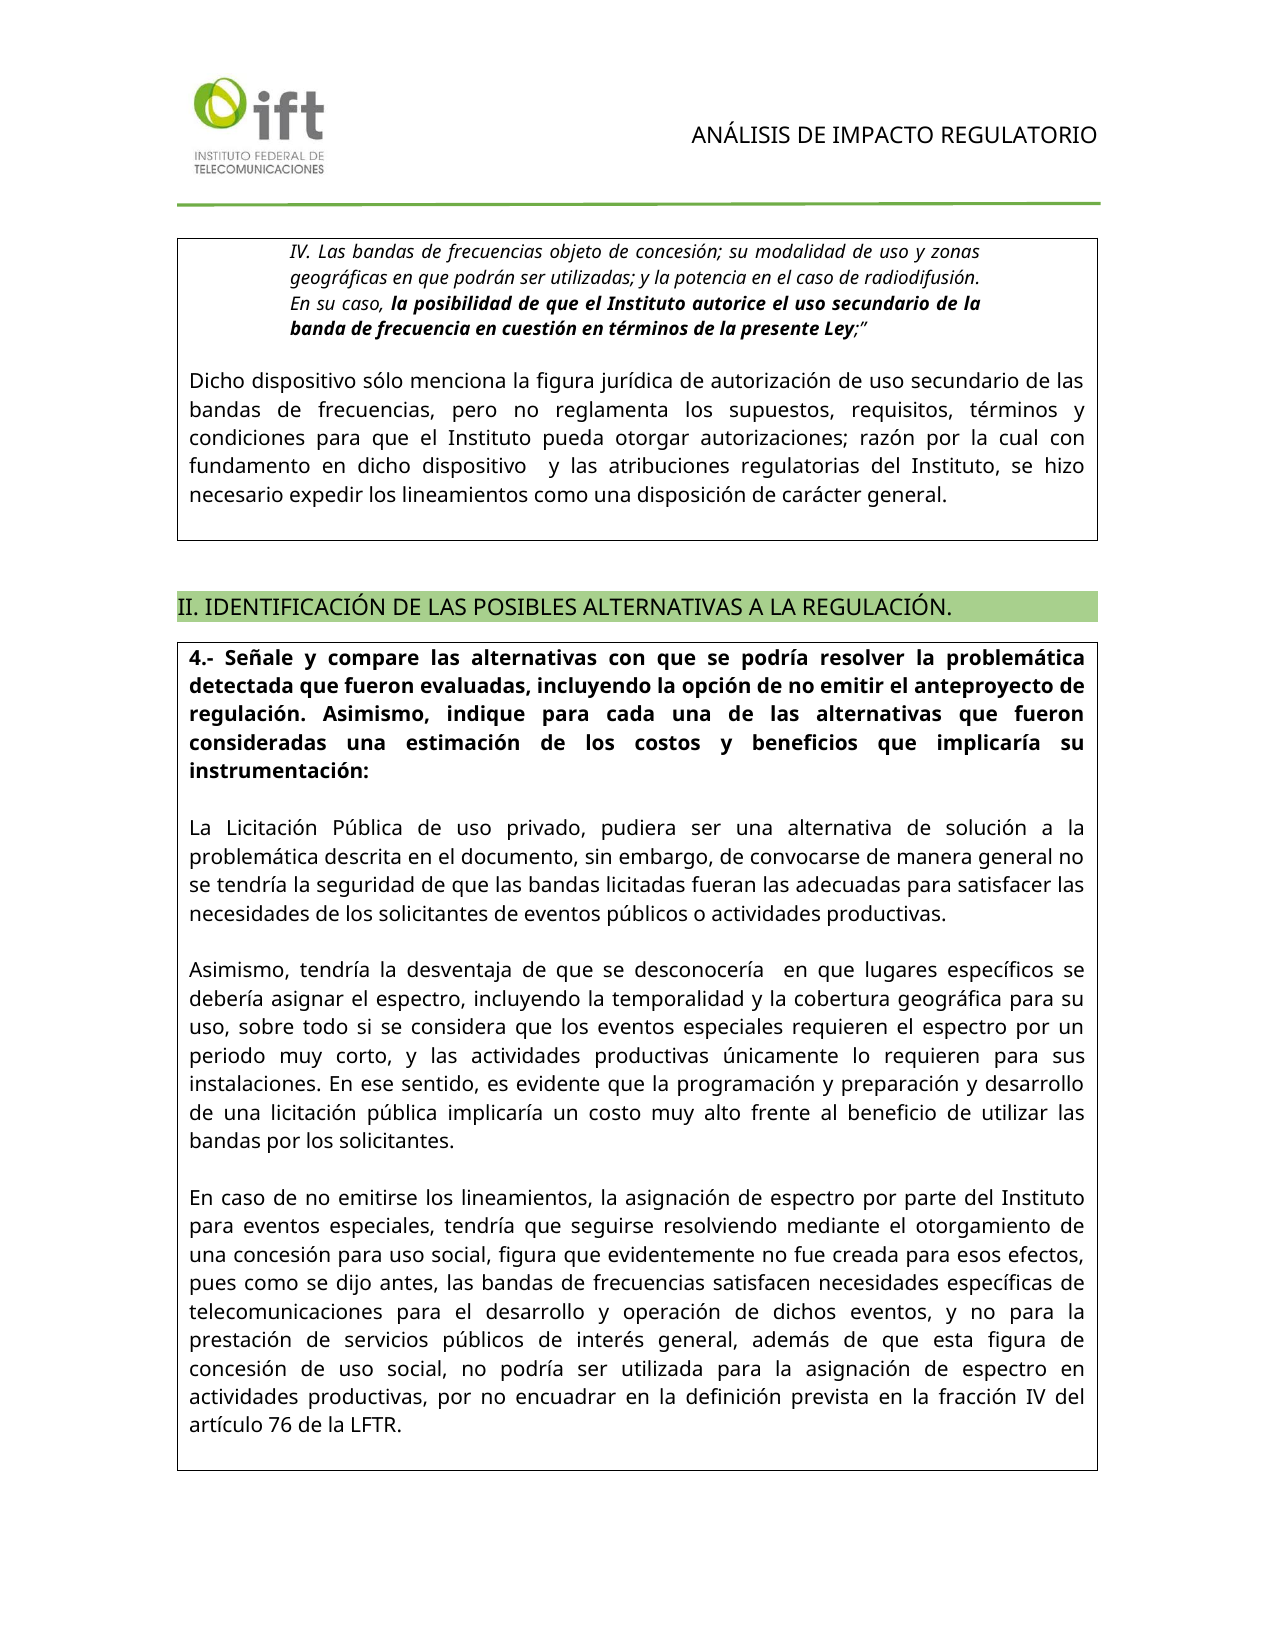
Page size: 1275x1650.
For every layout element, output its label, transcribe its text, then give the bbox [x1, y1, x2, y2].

picture [176, 73, 347, 191]
text II. IDENTIFICACIÓN DE LAS POSIBLES ALTERNATIVAS A LA REGULACIÓN. [177, 591, 1098, 622]
table_header 4.- Señale y compare las alternativas con que se podría resolver la problemática detectada que fueron evaluadas, incluyendo la opción de no emitir el anteproyecto de regulación. Asimismo, indique para cada una de las alternativas que fueron consideradas una estimación de los costos y beneficios que implicaría su instrumentación: La Licitación Pública de uso privado, pudiera ser una alternativa de solución a la problemática descrita en el documento, sin embargo, de convocarse de manera general no se tendría la seguridad de que las bandas licitadas fueran las adecuadas para satisfacer las necesidades de los solicitantes de eventos públicos o actividades productivas. Asimismo, tendría la desventaja de que se desconocería en que lugares específicos se debería asignar el espectro, incluyendo la temporalidad y la cobertura geográfica para su uso, sobre todo si se considera que los eventos especiales requieren el espectro por un periodo muy corto, y las actividades productivas únicamente lo requieren para sus instalaciones. En ese sentido, es evidente que la programación y preparación y desarrollo de una licitación pública implicaría un costo muy alto frente al beneficio de utilizar las bandas por los solicitantes. En caso de no emitirse los lineamientos, la asignación de espectro por parte del Instituto para eventos especiales, tendría que seguirse resolviendo mediante el otorgamiento de una concesión para uso social, figura que evidentemente no fue creada para esos efectos, pues como se dijo antes, las bandas de frecuencias satisfacen necesidades específicas de telecomunicaciones para el desarrollo y operación de dichos eventos, y no para la prestación de servicios públicos de interés general, además de que esta figura de concesión de uso social, no podría ser utilizada para la asignación de espectro en actividades productivas, por no encuadrar en la definición prevista en la fracción IV del artículo 76 de la LFTR. [178, 643, 1097, 1470]
